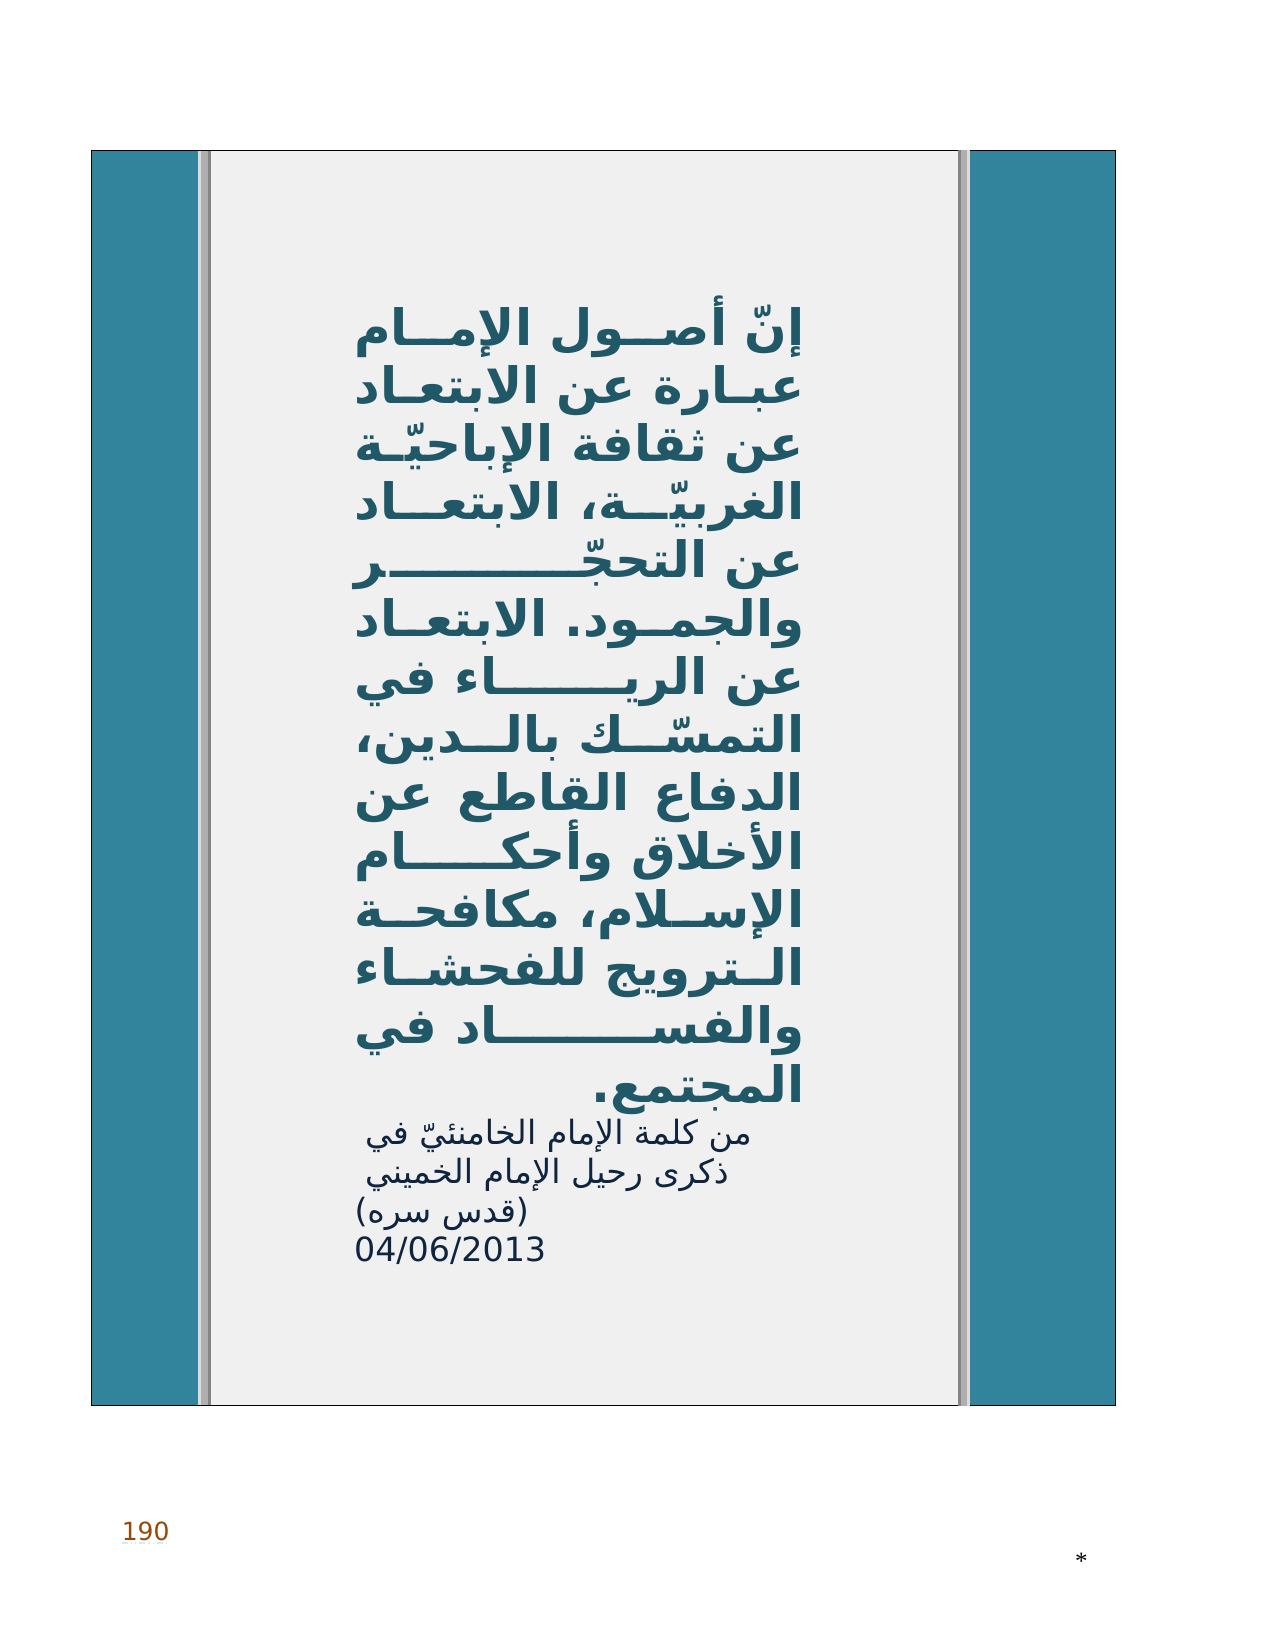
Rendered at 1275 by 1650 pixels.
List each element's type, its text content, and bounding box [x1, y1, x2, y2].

table_header إنّ أصول الإمام عبارة عن الابتعاد عن ثقافة الإباحيّة الغربيّة، الابتعاد عن التحجّر والجمود. الابتعاد عن الرياء في التمسّك بالدين، الدفاع القاطع عن الأخلاق وأحكام الإسلام، مكافحة الترويج للفحشاء والفساد في المجتمع. من كلمة الإمام الخامنئيّ في ذكرى رحيل الإمام الخميني (قدس سره) 04/06/2013 [211, 151, 958, 1405]
table_header [92, 151, 198, 1405]
table_header [970, 151, 1115, 1405]
